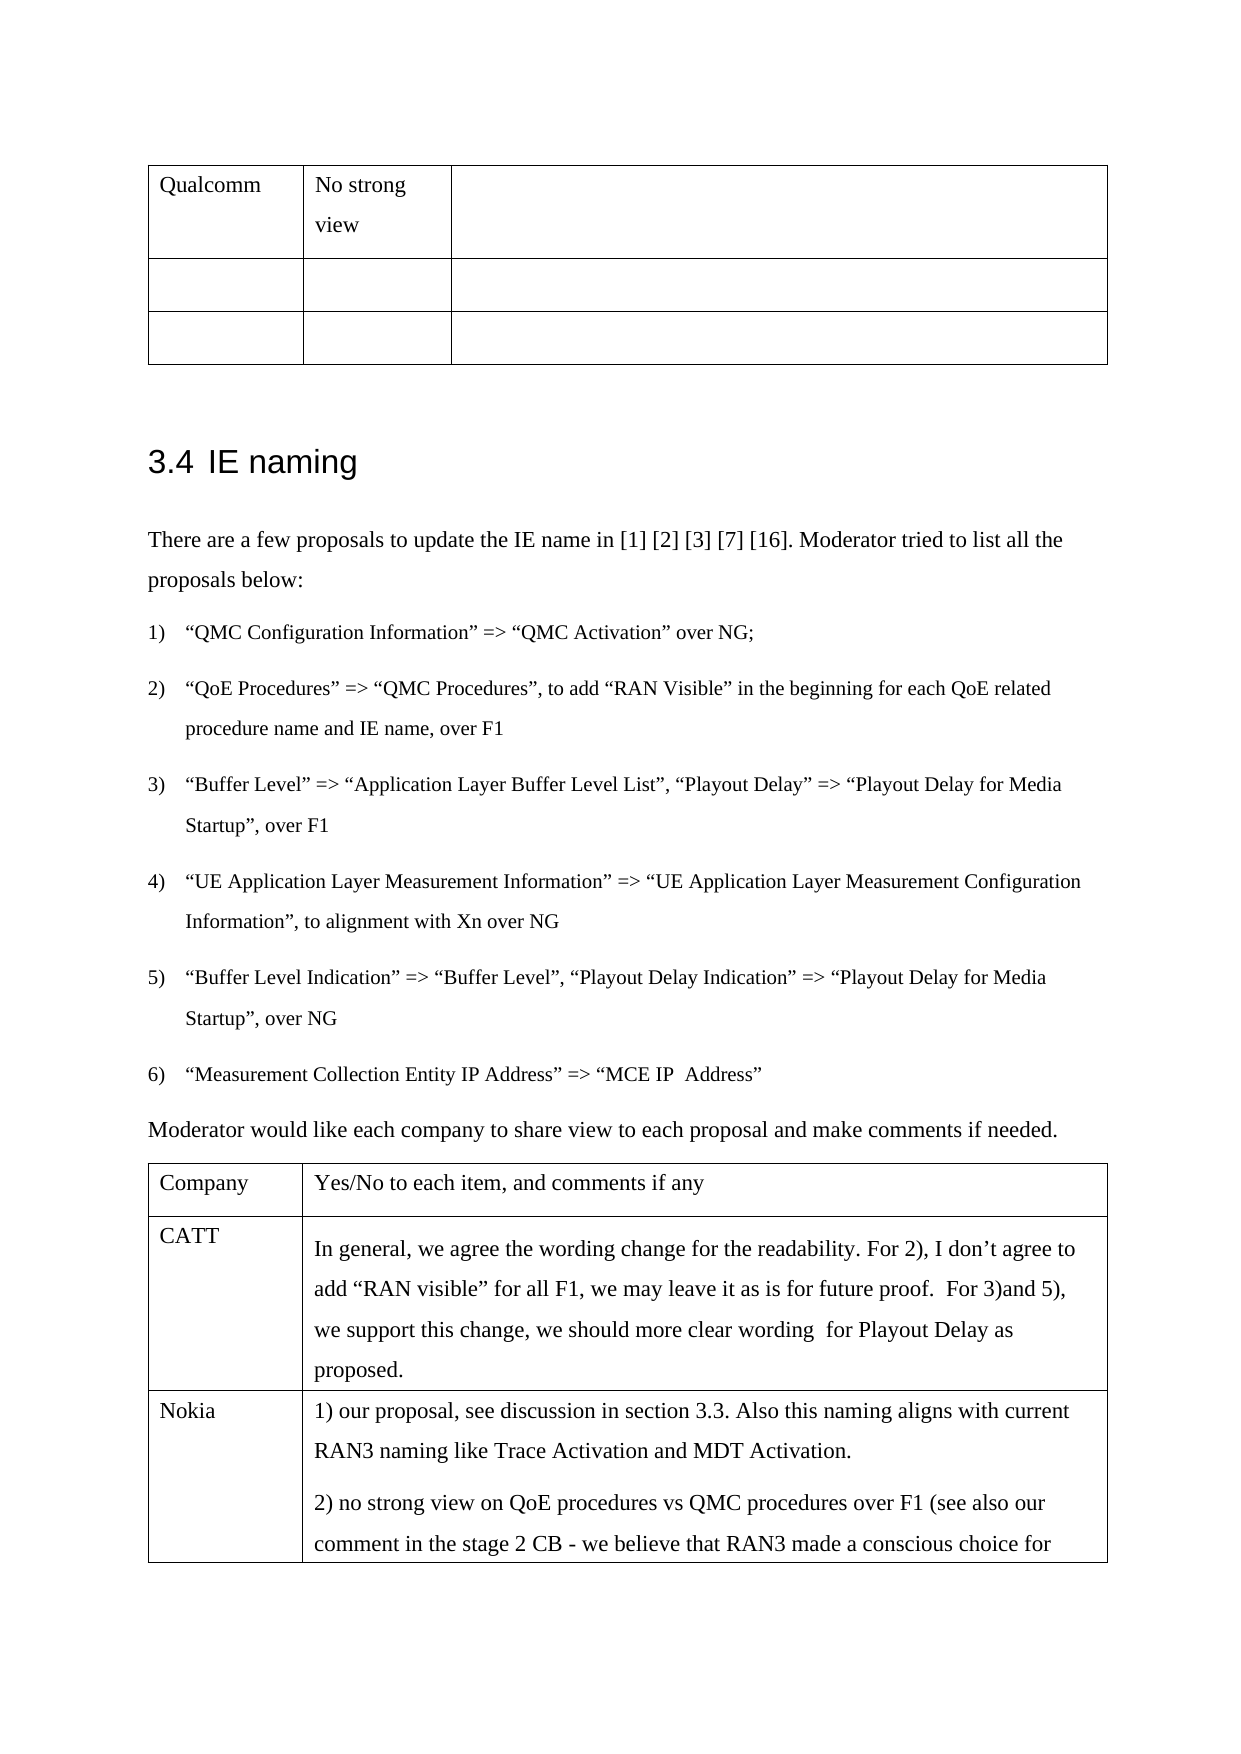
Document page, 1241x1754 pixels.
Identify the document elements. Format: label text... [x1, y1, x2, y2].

subtitle IE naming [148, 424, 1107, 499]
table_cell No strong view [304, 166, 451, 258]
list “Buffer Level Indication” => “Buffer Level”, “Playout Delay Indication” => “Playout Delay for Media Startup”, over NG [148, 958, 1107, 1036]
text Moderator would like each company to share view to each proposal and make comments if needed. [148, 1111, 1107, 1148]
table_cell Nokia [149, 1391, 302, 1562]
list “Buffer Level” => “Application Layer Buffer Level List”, “Playout Delay” => “Playout Delay for Media Startup”, over F1 [148, 765, 1107, 843]
table_cell [452, 166, 1107, 258]
table_cell [452, 259, 1107, 311]
list “QMC Configuration Information” => “QMC Activation” over NG; [148, 613, 1107, 650]
table_cell Qualcomm [149, 166, 303, 258]
table_header Yes/No to each item, and comments if any [303, 1164, 1107, 1216]
table_cell [452, 312, 1107, 364]
table_cell [304, 259, 451, 311]
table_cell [303, 1391, 1107, 1562]
table_cell [304, 312, 451, 364]
table_cell [149, 259, 303, 311]
list “QoE Procedures” => “QMC Procedures”, to add “RAN Visible” in the beginning for each QoE related procedure name and IE name, over F1 [148, 669, 1107, 747]
list “Measurement Collection Entity IP Address” => “MCE IP Address” [148, 1055, 1107, 1092]
list “UE Application Layer Measurement Information” => “UE Application Layer Measurement Configuration Information”, to alignment with Xn over NG [148, 862, 1107, 940]
text There are a few proposals to update the IE name in [1] [2] [3] [7] [16]. Moderator tried to list all the proposals below: [148, 520, 1107, 598]
table_cell In general, we agree the wording change for the readability. For 2), I don’t agree to add “RAN visible” for all F1, we may leave it as is for future proof. For 3)and 5), we support this change, we should more clear wording for Playout Delay as proposed. [303, 1217, 1107, 1390]
table_cell CATT [149, 1217, 302, 1390]
table_header Company [149, 1164, 302, 1216]
table_cell [149, 312, 303, 364]
